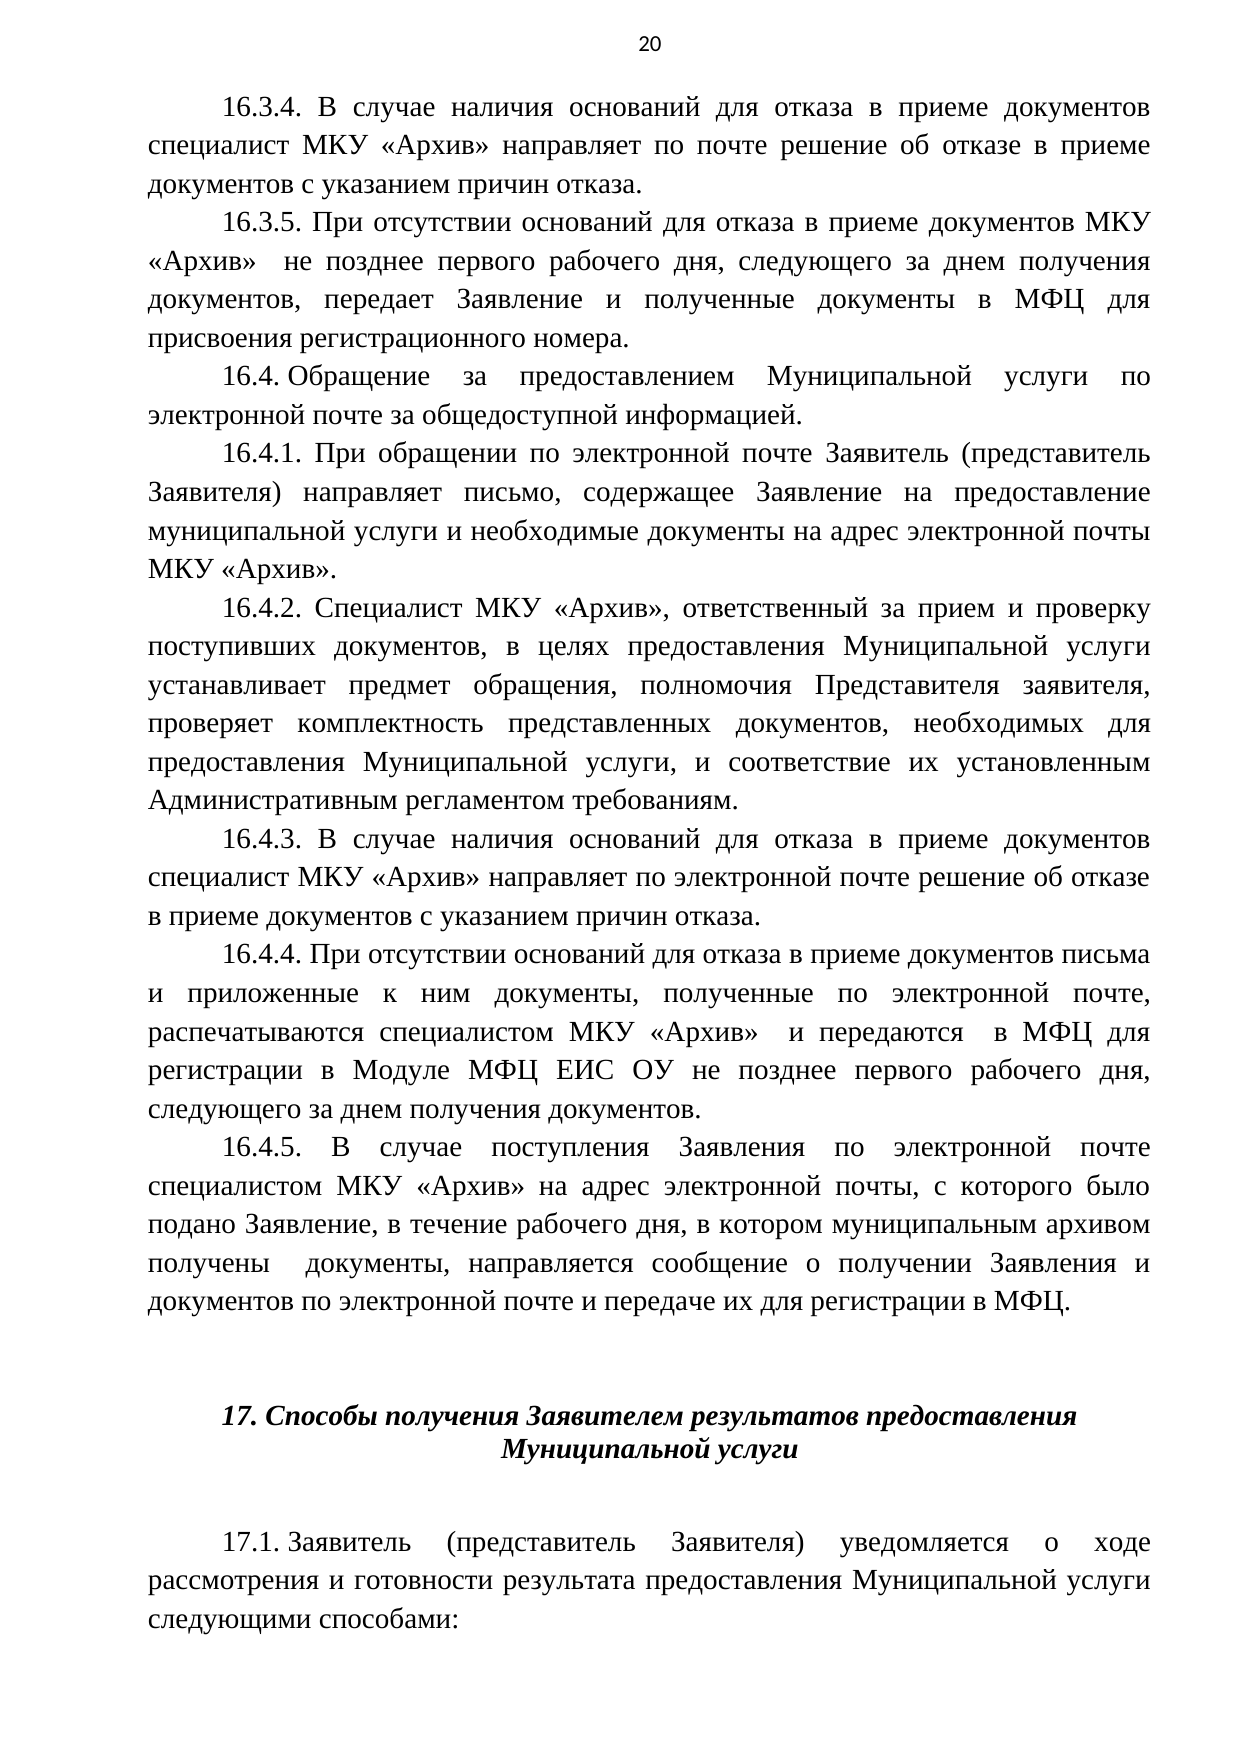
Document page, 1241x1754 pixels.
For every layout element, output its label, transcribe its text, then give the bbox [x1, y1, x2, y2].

list 17. Способы получения Заявителем результатов предоставления Муниципальной услуги [148, 1398, 1152, 1465]
list 16.4.3. В случае наличия оснований для отказа в приеме документов специалист МКУ «Архив» направляет по электронной почте решение об отказе в приеме документов с указанием причин отказа. [148, 821, 1152, 932]
list 16.4.2. Специалист МКУ «Архив», ответственный за прием и проверку поступивших документов, в целях предоставления Муниципальной услуги устанавливает предмет обращения, полномочия Представителя заявителя, проверяет комплектность представленных документов, необходимых для предоставления Муниципальной услуги, и соответствие их установленным Административным регламентом требованиям. [148, 590, 1152, 816]
list 16.4.5. В случае поступления Заявления по электронной почте специалистом МКУ «Архив» на адрес электронной почты, с которого было подано Заявление, в течение рабочего дня, в котором муниципальным архивом получены документы, направляется сообщение о получении Заявления и документов по электронной почте и передаче их для регистрации в МФЦ. [148, 1129, 1152, 1317]
list 16.3.4. В случае наличия оснований для отказа в приеме документов специалист МКУ «Архив» направляет по почте решение об отказе в приеме документов с указанием причин отказа. [148, 89, 1152, 199]
list 16.4.1. При обращении по электронной почте Заявитель (представитель Заявителя) направляет письмо, содержащее Заявление на предоставление муниципальной услуги и необходимые документы на адрес электронной почты МКУ «Архив». [148, 436, 1152, 585]
list 16.3.5. При отсутствии оснований для отказа в приеме документов МКУ «Архив» не позднее первого рабочего дня, следующего за днем получения документов, передает Заявление и полученные документы в МФЦ для присвоения регистрационного номера. [148, 204, 1152, 353]
list 16.4. Обращение за предоставлением Муниципальной услуги по электронной почте за общедоступной информацией. [148, 358, 1152, 431]
list 16.4.4. При отсутствии оснований для отказа в приеме документов письма и приложенные к ним документы, полученные по электронной почте, распечатываются специалистом МКУ «Архив» и передаются в МФЦ для регистрации в Модуле МФЦ ЕИС ОУ не позднее первого рабочего дня, следующего за днем получения документов. [148, 937, 1152, 1124]
list 17.1. Заявитель (представитель Заявителя) уведомляется о ходе рассмотрения и готовности результата предоставления Муниципальной услуги следующими способами: [148, 1524, 1152, 1634]
